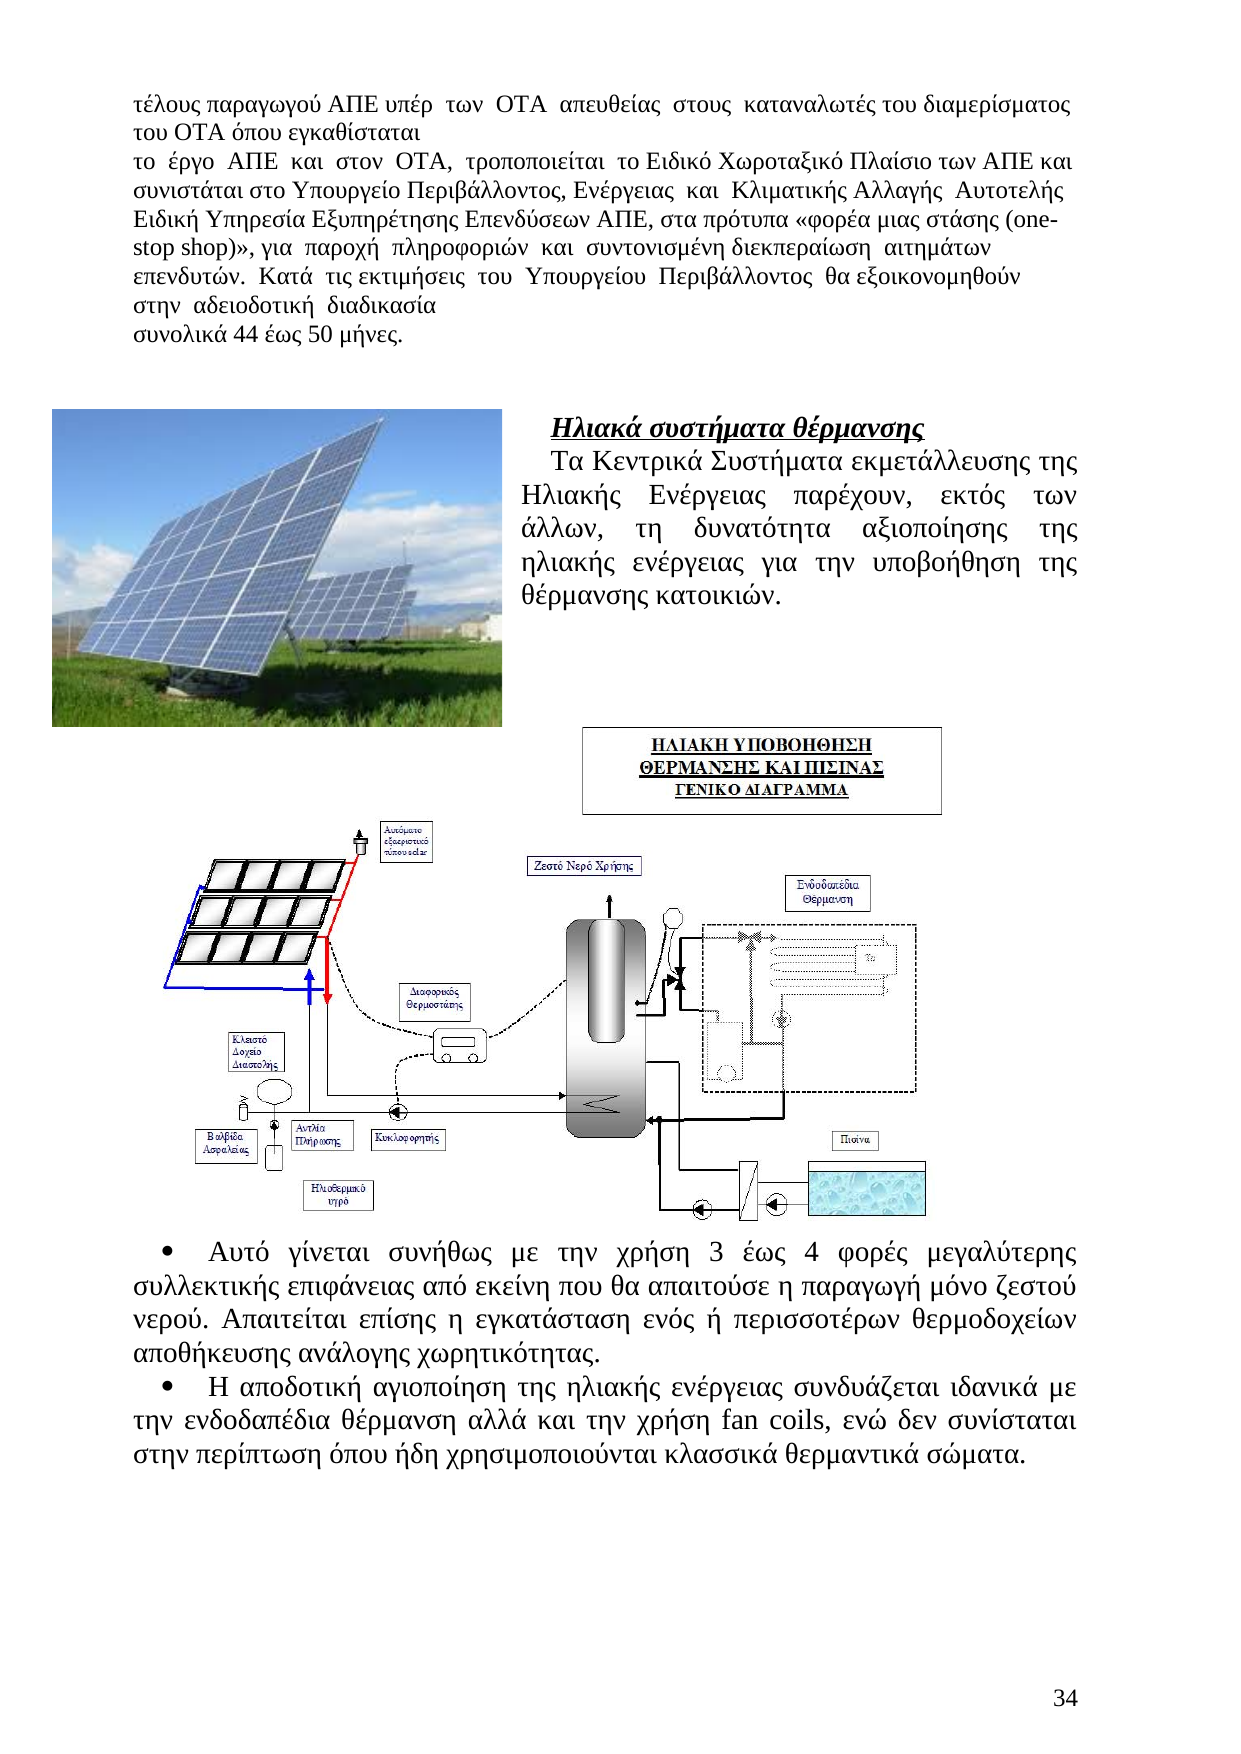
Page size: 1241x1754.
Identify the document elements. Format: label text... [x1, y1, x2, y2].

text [133, 89, 1078, 146]
text Τα Κεντρικά Συστήματα εκμετάλλευσης της Ηλιακής Ενέργειας παρέχουν, εκτός των άλλων, τη δυνατότητα αξιοποίησης της ηλιακής ενέργειας για την υποβοήθηση της θέρμανσης κατοικιών. [503, 443, 1078, 611]
text το έργο ΑΠΕ και στον ΟΤΑ, τροποποιείται το Ειδικό Χωροταξικό Πλαίσιο των ΑΠΕ και συνιστάται στο Υπουργείο Περιβάλλοντος, Ενέργειας και Κλιματικής Αλλαγής Αυτοτελής Ειδική Υπηρεσία Εξυπηρέτησης Επενδύσεων ΑΠΕ, στα πρότυπα «φορέα μιας στάσης (one-stop shop)», για παροχή πληροφοριών και συντονισμένη διεκπεραίωση αιτημάτων επενδυτών. Κατά τις εκτιμήσεις του Υπουργείου Περιβάλλοντος θα εξοικονομηθούν στην αδειοδοτική διαδικασία [133, 146, 1078, 319]
list Αυτό γίνεται συνήθως με την χρήση 3 έως 4 φορές μεγαλύτερης συλλεκτικής επιφάνειας από εκείνη που θα απαιτούσε η παραγωγή μόνο ζεστού νερού. Απαιτείται επίσης η εγκατάσταση ενός ή περισσοτέρων θερμοδοχείων αποθήκευσης ανάλογης χωρητικότητας. [133, 1234, 1078, 1369]
text συνολικά 44 έως 50 μήνες. [133, 319, 1078, 347]
text Ηλιακά συστήματα θέρμανσης [503, 410, 1078, 443]
list Η αποδοτική αγιοποίηση της ηλιακής ενέργειας συνδυάζεται ιδανικά με την ενδοδαπέδια θέρμανση αλλά και την χρήση fan coils, ενώ δεν συνίσταται στην περίπτωση όπου ήδη χρησιμοποιούνται κλασσικά θερμαντικά σώματα. [133, 1369, 1078, 1469]
picture [52, 409, 962, 1235]
